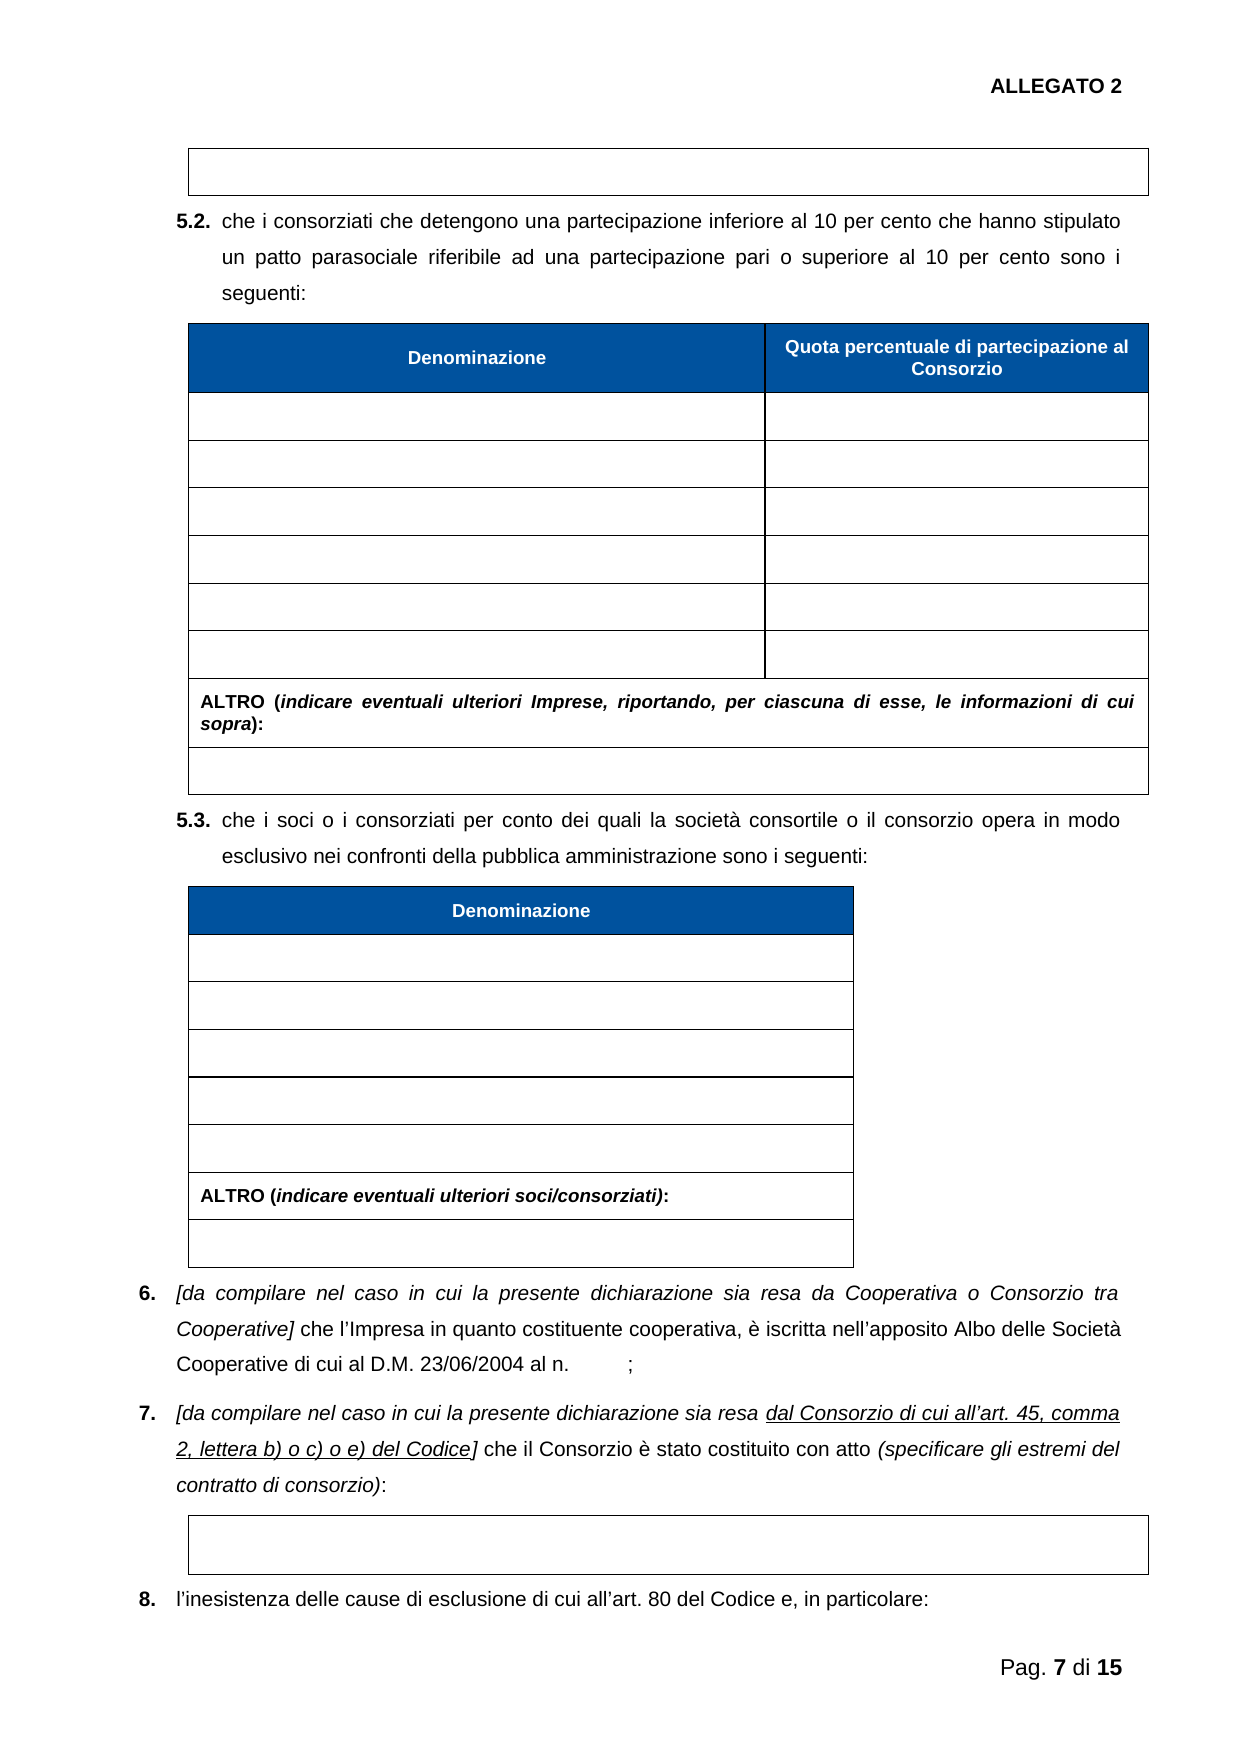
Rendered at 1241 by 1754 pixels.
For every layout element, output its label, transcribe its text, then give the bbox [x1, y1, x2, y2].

table_cell [766, 488, 1148, 535]
table_cell [766, 536, 1148, 582]
table_cell [766, 441, 1148, 487]
table_cell [189, 631, 764, 678]
table_cell [189, 536, 764, 582]
table_cell [766, 393, 1148, 439]
table_cell [189, 1125, 853, 1172]
table_cell [189, 441, 764, 487]
table_cell [189, 393, 764, 439]
table_cell [189, 1030, 853, 1076]
table_cell [189, 149, 1148, 195]
list l’inesistenza delle cause di esclusione di cui all’art. 80 del Codice e, in particolare: [139, 1587, 1122, 1611]
list che i consorziati che detengono una partecipazione inferiore al 10 per cento che hanno stipulato un patto parasociale riferibile ad una partecipazione pari o superiore al 10 per cento sono i seguenti: [176, 209, 1122, 304]
table_cell [189, 935, 853, 981]
list [da compilare nel caso in cui la presente dichiarazione sia resa da Cooperativa o Consorzio tra Cooperative] che l’Impresa in quanto costituente cooperativa, è iscritta nell’apposito Albo delle Società Cooperative di cui al D.M. 23/06/2004 al n. ; [139, 1280, 1122, 1376]
table_cell ALTRO (indicare eventuali ulteriori soci/consorziati): [189, 1173, 853, 1219]
table_header [189, 1516, 1148, 1573]
table_cell [189, 982, 853, 1029]
table_header Quota percentuale di partecipazione al Consorzio [766, 324, 1148, 392]
table_cell [189, 488, 764, 535]
table_cell [189, 748, 1148, 794]
table_cell [766, 631, 1148, 678]
table_cell [189, 584, 764, 630]
table_cell [766, 584, 1148, 630]
table_header Denominazione [189, 324, 764, 392]
table_cell ALTRO (indicare eventuali ulteriori Imprese, riportando, per ciascuna di esse, le informazioni di cui sopra): [189, 679, 1148, 747]
table_cell [189, 1078, 853, 1124]
table_header Denominazione [189, 887, 853, 934]
list [da compilare nel caso in cui la presente dichiarazione sia resa dal Consorzio di cui all’art. 45, comma 2, lettera b) o c) o e) del Codice] che il Consorzio è stato costituito con atto (specificare gli estremi del contratto di consorzio): [139, 1401, 1122, 1497]
table_cell [189, 1220, 853, 1267]
list che i soci o i consorziati per conto dei quali la società consortile o il consorzio opera in modo esclusivo nei confronti della pubblica amministrazione sono i seguenti: [176, 808, 1122, 868]
